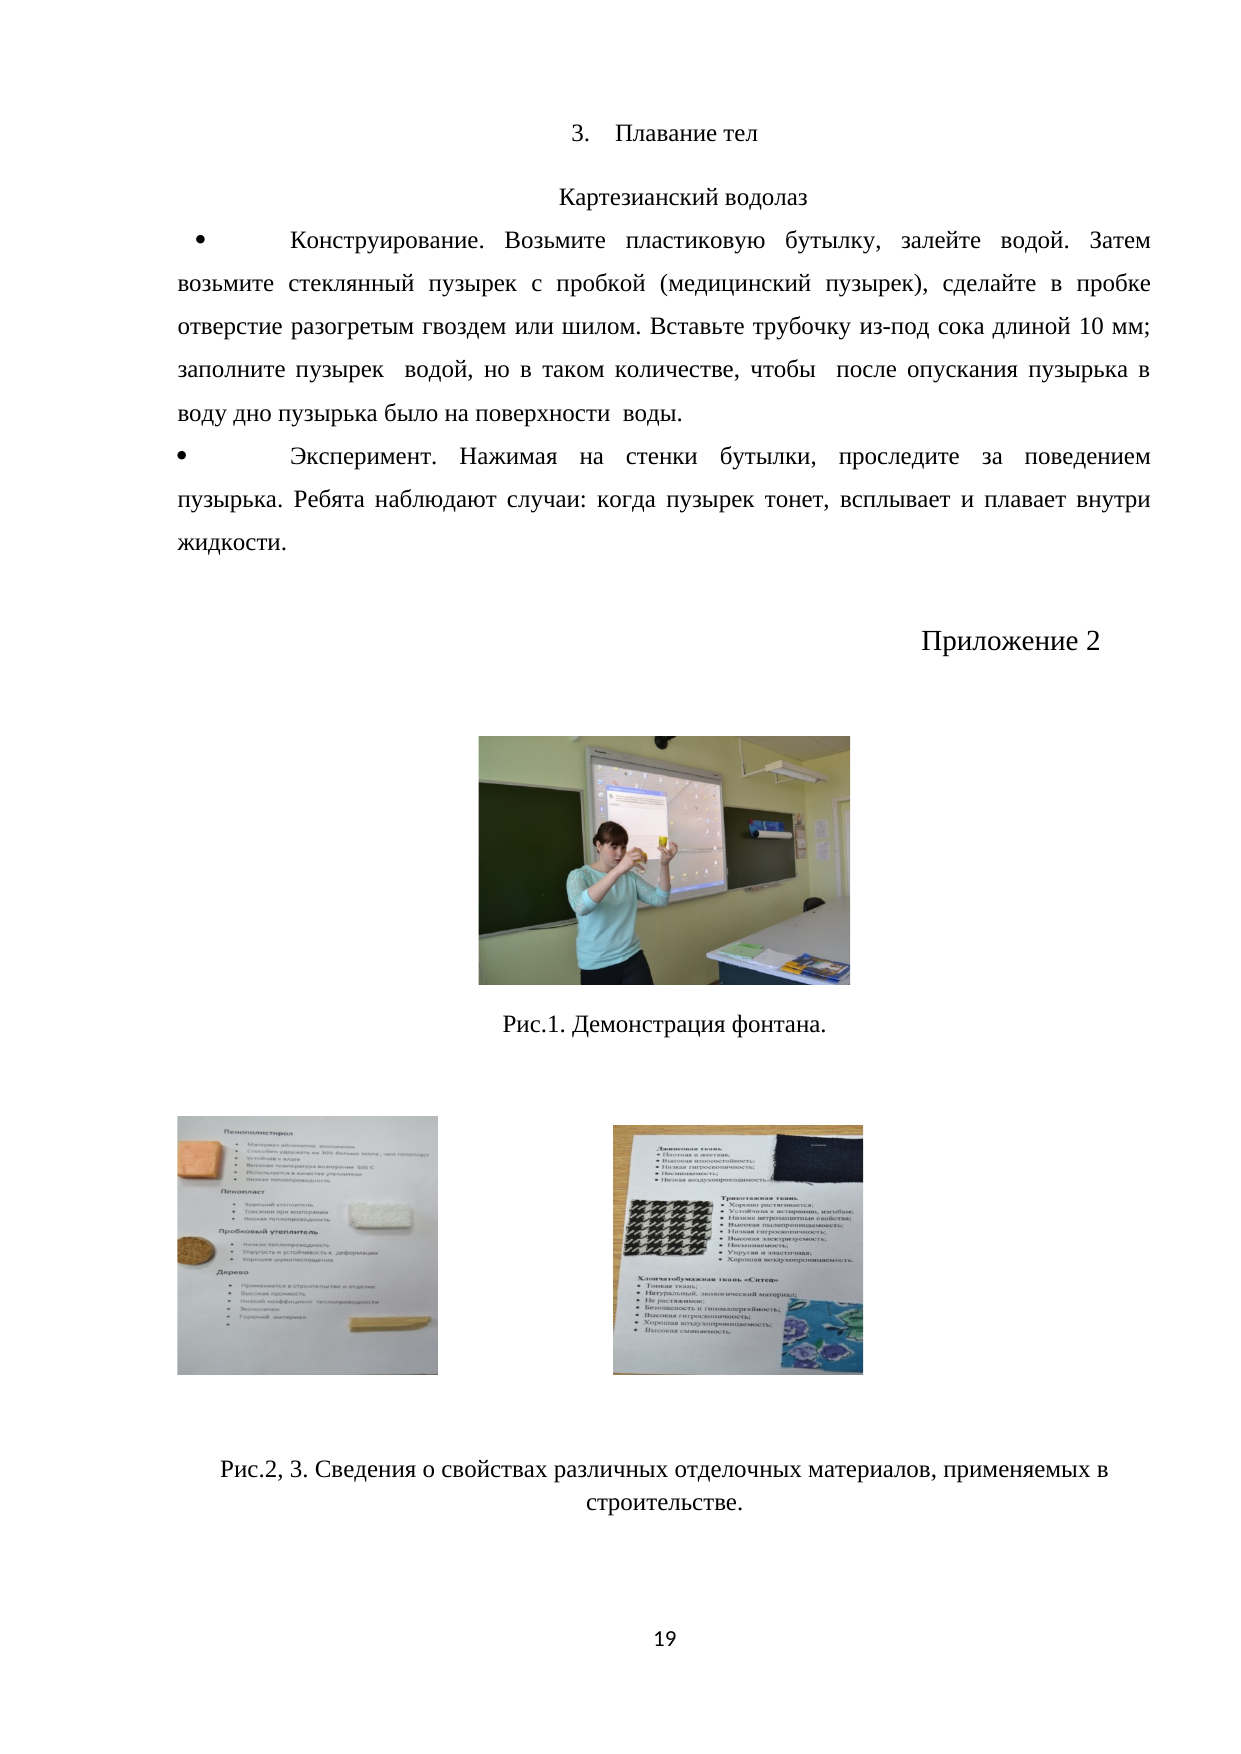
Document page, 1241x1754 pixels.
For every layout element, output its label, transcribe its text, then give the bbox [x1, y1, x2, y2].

picture [478, 736, 851, 985]
text Приложение 2 [177, 623, 1152, 657]
list Конструирование. Возьмите пластиковую бутылку, залейте водой. Затем возьмите стеклянный пузырек с пробкой (медицинский пузырек), сделайте в пробке отверстие разогретым гвоздем или шилом. Вставьте трубочку из-под сока длиной ; заполните пузырек водой, но в таком количестве, чтобы после опускания пузырька в воду дно пузырька было на поверхности воды. [177, 225, 1152, 426]
list Плавание тел [177, 118, 1152, 147]
list Эксперимент. Нажимая на стенки бутылки, проследите за поведением пузырька. Ребята наблюдают случаи: когда пузырек тонет, всплывает и плавает внутри жидкости. [177, 441, 1152, 556]
picture [177, 1116, 438, 1375]
list Картезианский водолаз [177, 182, 1152, 211]
text Рис.1. Демонстрация фонтана. [177, 1009, 1152, 1038]
picture [613, 1125, 864, 1375]
text Рис.2, 3. Сведения о свойствах различных отделочных материалов, применяемых в строительстве. [177, 1454, 1152, 1516]
